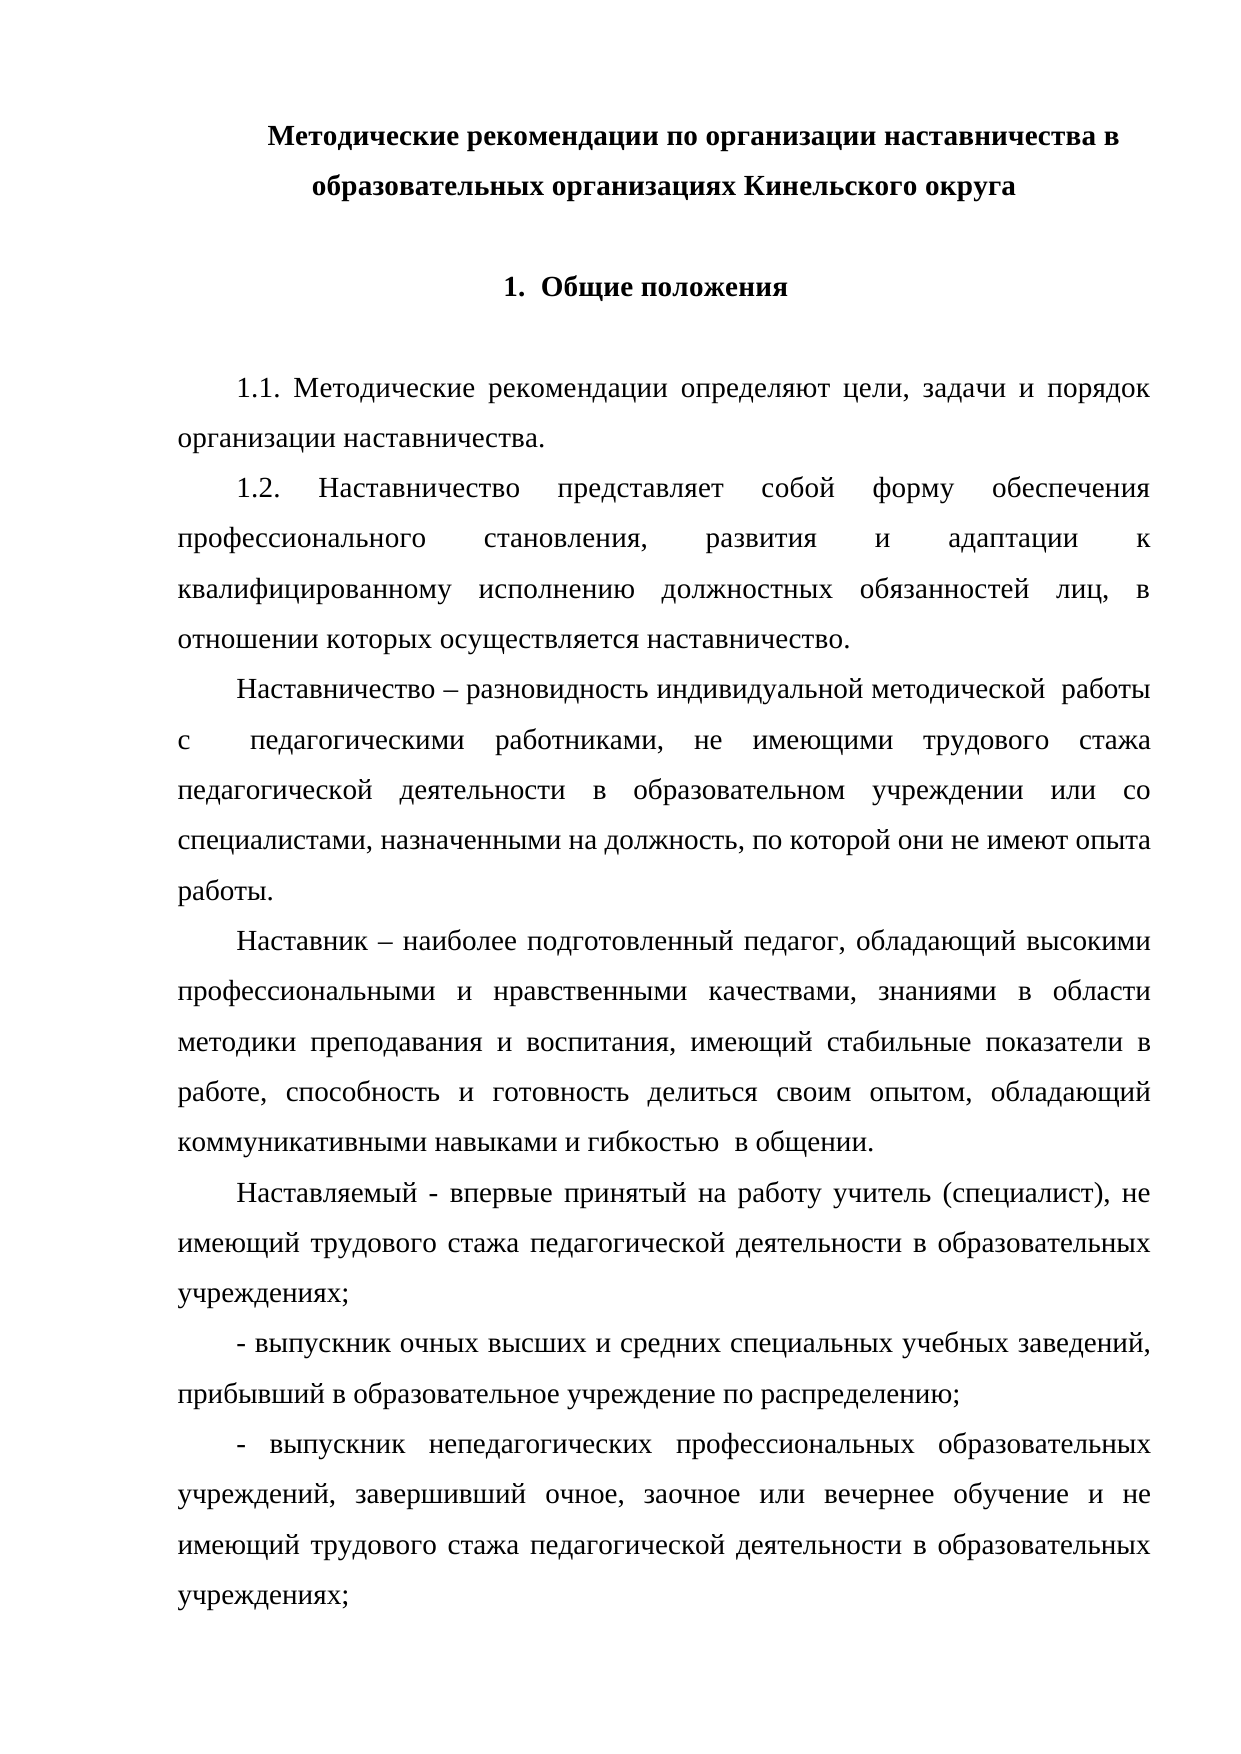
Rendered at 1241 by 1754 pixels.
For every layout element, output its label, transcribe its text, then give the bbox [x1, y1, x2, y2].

text Методические рекомендации по организации наставничества в образовательных организациях Кинельского округа [177, 118, 1152, 202]
text Наставляемый - впервые принятый на работу учитель (специалист), не имеющий трудового стажа педагогической деятельности в образовательных учреждениях; [177, 1175, 1152, 1309]
text 1.2. Наставничество представляет собой форму обеспечения профессионального становления, развития и адаптации к квалифицированному исполнению должностных обязанностей лиц, в отношении которых осуществляется наставничество. [177, 470, 1152, 655]
list Общие положения [140, 269, 1152, 303]
text - выпускник очных высших и средних специальных учебных заведений, прибывший в образовательное учреждение по распределению; [177, 1326, 1152, 1409]
text Наставник – наиболее подготовленный педагог, обладающий высокими профессиональными и нравственными качествами, знаниями в области методики преподавания и воспитания, имеющий стабильные показатели в работе, способность и готовность делиться своим опытом, обладающий коммуникативными навыками и гибкостью в общении. [177, 923, 1152, 1158]
text - выпускник непедагогических профессиональных образовательных учреждений, завершивший очное, заочное или вечернее обучение и не имеющий трудового стажа педагогической деятельности в образовательных учреждениях; [177, 1426, 1152, 1611]
text Наставничество – разновидность индивидуальной методической работы с педагогическими работниками, не имеющими трудового стажа педагогической деятельности в образовательном учреждении или со специалистами, назначенными на должность, по которой они не имеют опыта работы. [177, 672, 1152, 906]
text 1.1. Методические рекомендации определяют цели, задачи и порядок организации наставничества. [177, 370, 1152, 453]
